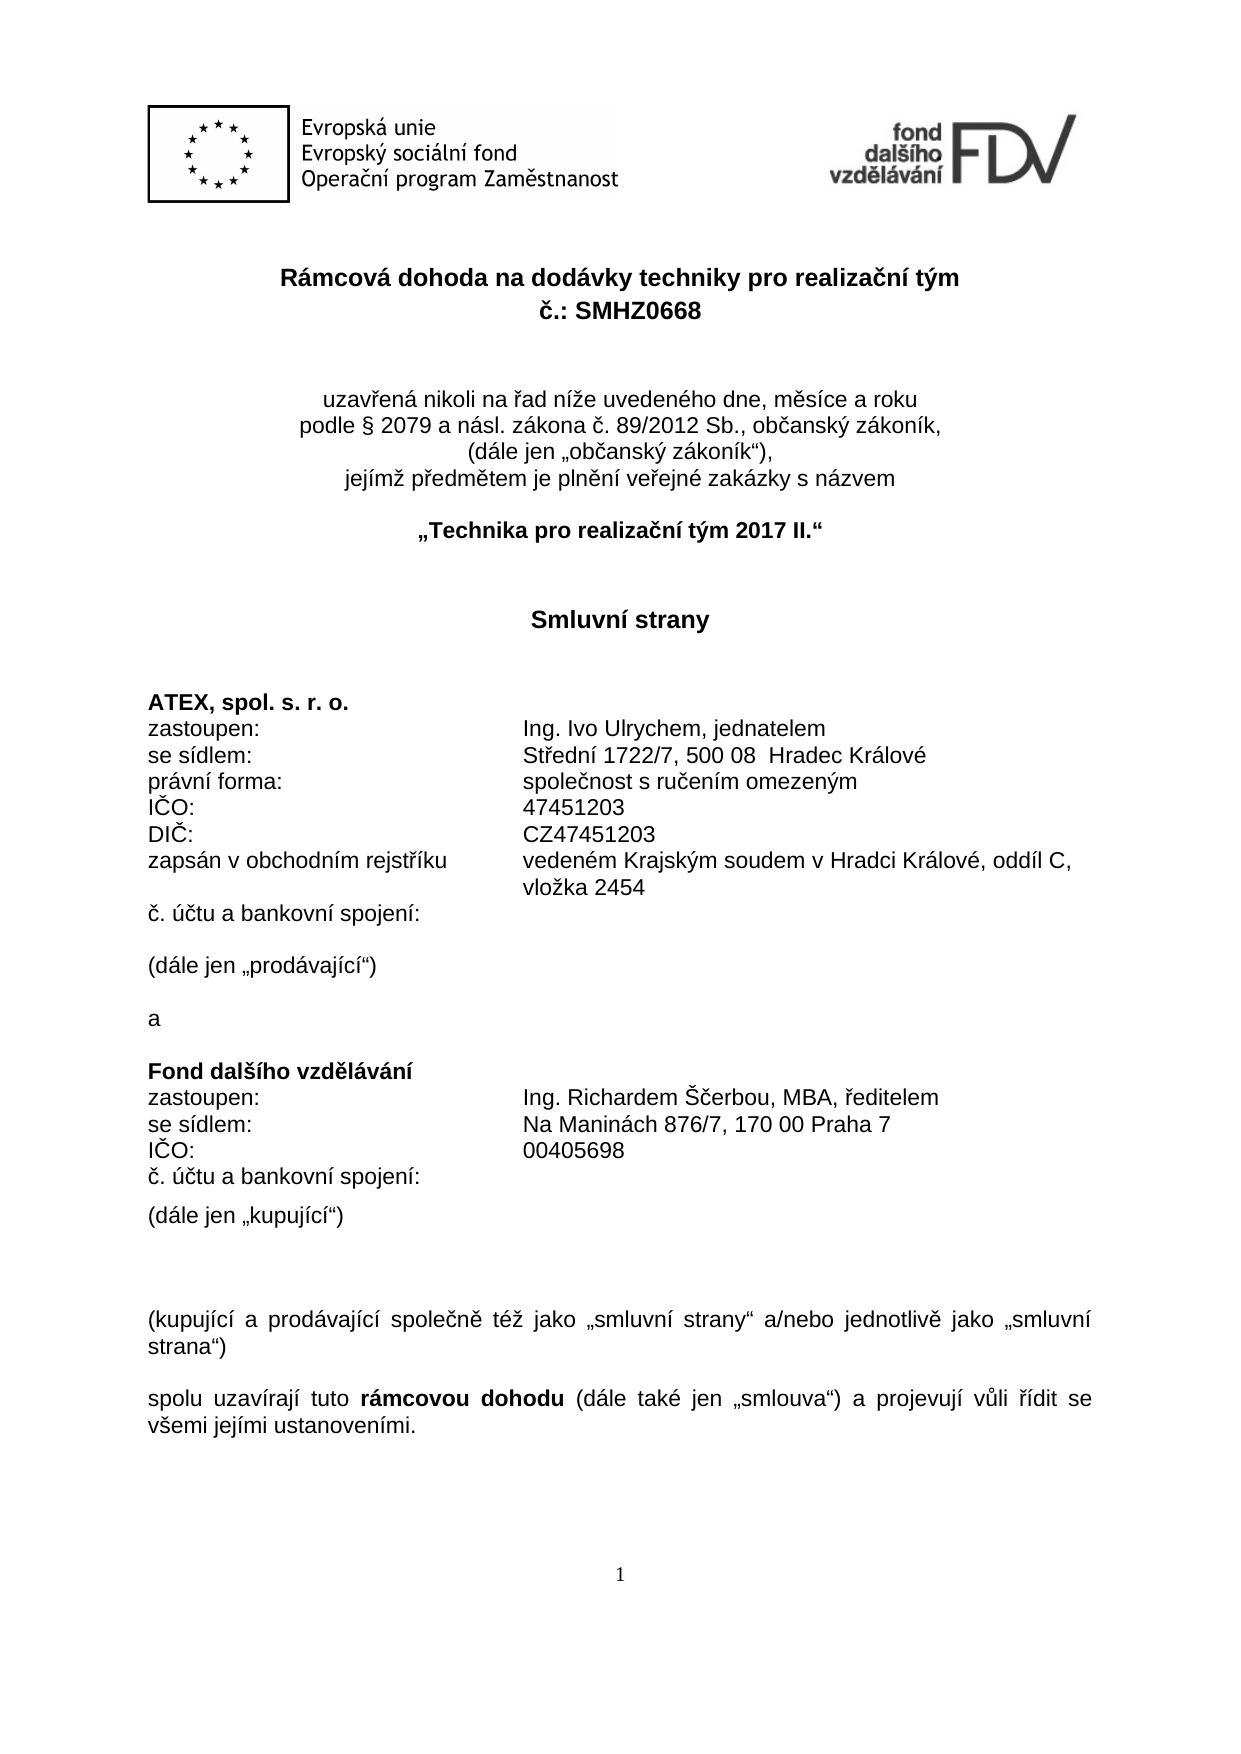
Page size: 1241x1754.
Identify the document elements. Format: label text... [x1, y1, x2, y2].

text č. účtu a bankovní spojení: [148, 900, 1092, 926]
text DIČ: CZ47451203 [148, 821, 1092, 847]
text se sídlem: Na Maninách 876/7, 170 00 Praha 7 [148, 1111, 1092, 1137]
text č. účtu a bankovní spojení: [148, 1163, 1092, 1190]
text vložka 2454 [448, 873, 1092, 900]
text podle § 2079 a násl. zákona č. 89/2012 Sb., občanský zákoník, [148, 412, 1092, 438]
text (dále jen „občanský zákoník“), [148, 438, 1092, 465]
text uzavřená nikoli na řad níže uvedeného dne, měsíce a roku [148, 386, 1092, 412]
text č.: SMHZ0668 [148, 296, 1092, 325]
text Fond dalšího vzdělávání [148, 1058, 1092, 1084]
text se sídlem: Střední 1722/7, 500 08 Hradec Králové [148, 742, 1092, 768]
text „Technika pro realizační tým 2017 II.“ [148, 517, 1092, 544]
text (dále jen „kupující“) [148, 1202, 1092, 1228]
text spolu uzavírají tuto rámcovou dohodu (dále také jen „smlouva“) a projevují vůli řídit se všemi jejími ustanoveními. [148, 1385, 1092, 1438]
text (dále jen „prodávající“) [148, 952, 1092, 979]
text (kupující a prodávající společně též jako „smluvní strany“ a/nebo jednotlivě jako „smluvní strana“) [148, 1306, 1092, 1359]
text zapsán v obchodním rejstříku vedeném Krajským soudem v Hradci Králové, oddíl C, [148, 847, 1092, 873]
text zastoupen: Ing. Richardem Ščerbou, MBA, ředitelem [148, 1084, 1092, 1111]
text ATEX, spol. s. r. o. [148, 689, 1092, 715]
picture [147, 105, 618, 203]
text IČO: 47451203 [148, 794, 1092, 821]
text Rámcová dohoda na dodávky techniky pro realizační tým [148, 263, 1092, 292]
text Smluvní strany [148, 605, 1092, 634]
text jejímž předmětem je plnění veřejné zakázky s názvem [148, 465, 1092, 491]
text zastoupen: Ing. Ivo Ulrychem, jednatelem [148, 715, 1092, 742]
picture [821, 75, 1091, 203]
text právní forma: společnost s ručením omezeným [148, 768, 1092, 794]
text a [148, 1005, 1092, 1032]
text IČO: 00405698 [148, 1137, 1092, 1163]
